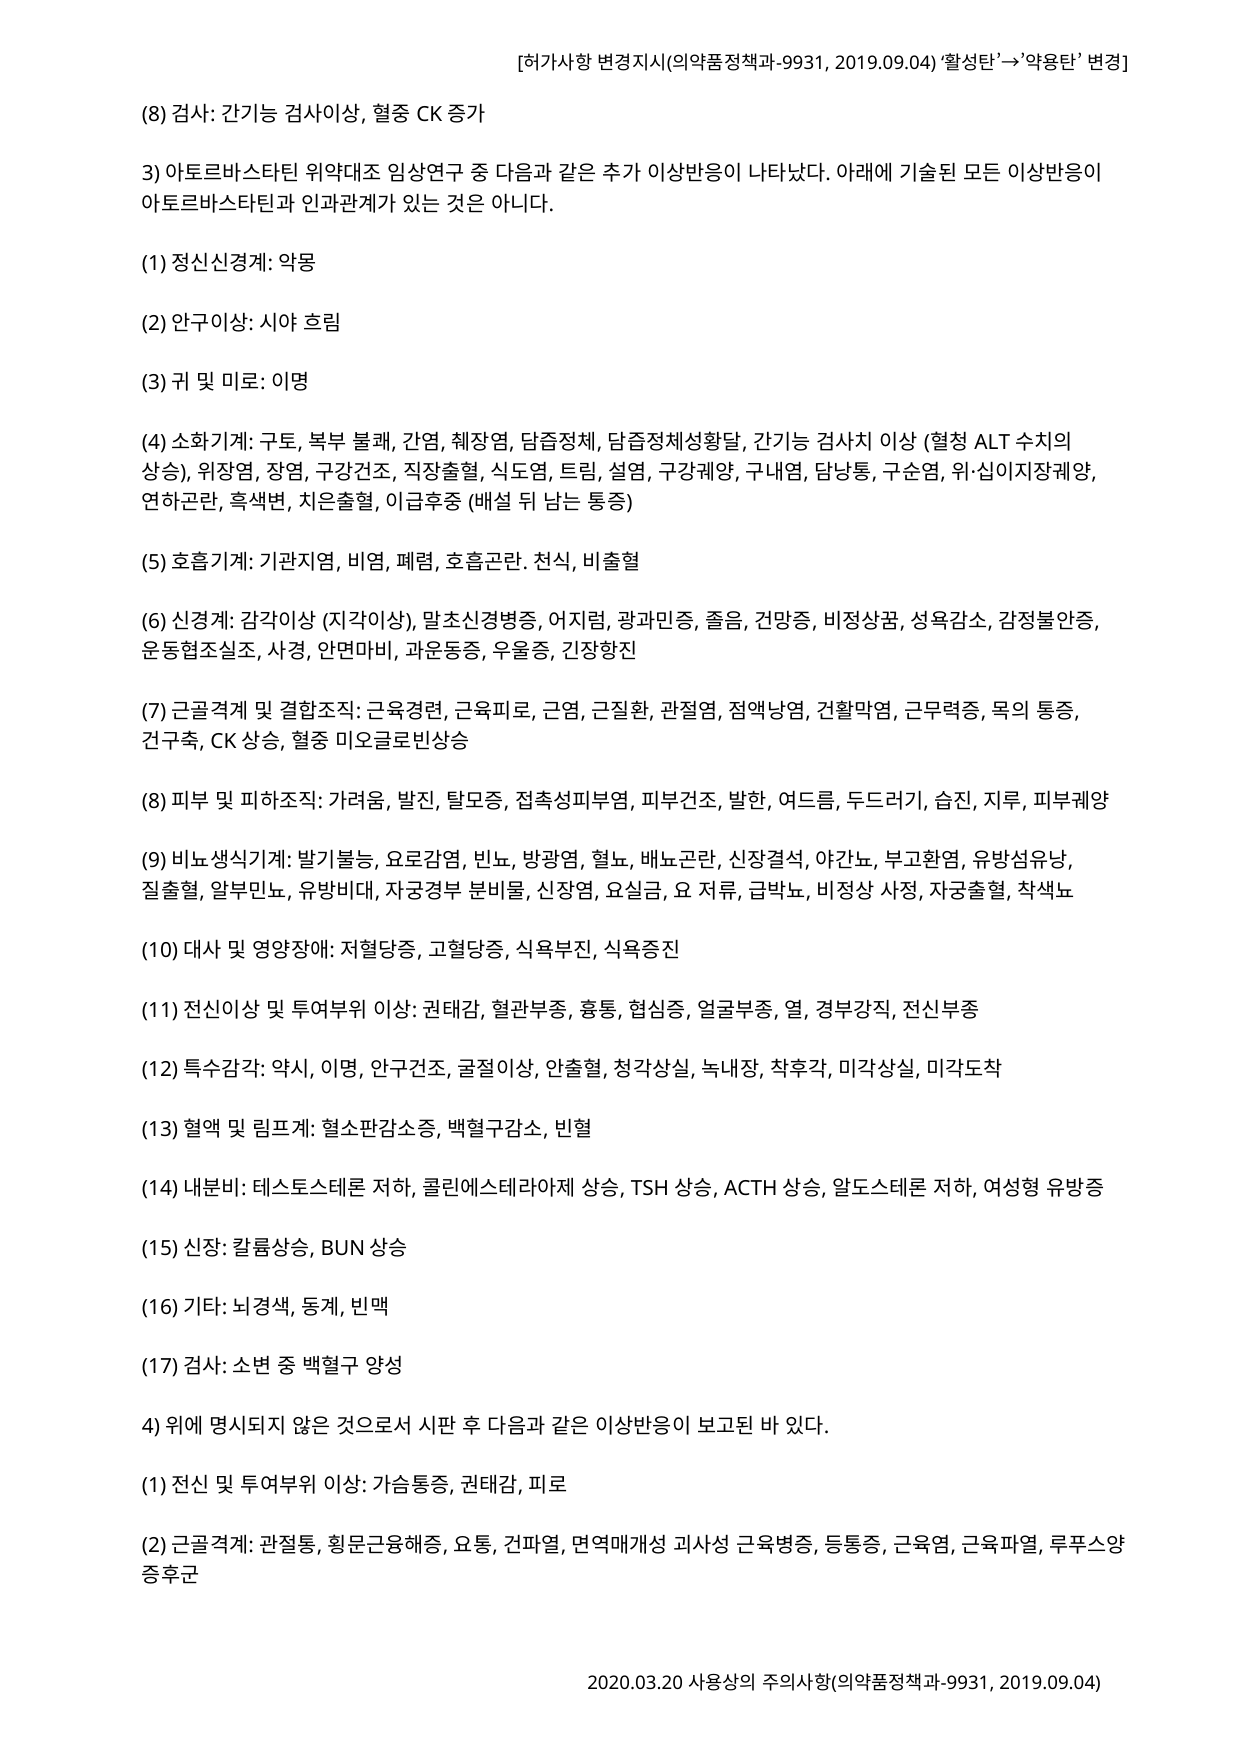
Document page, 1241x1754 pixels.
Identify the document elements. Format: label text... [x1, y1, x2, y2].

text 3) 아토르바스타틴 위약대조 임상연구 중 다음과 같은 추가 이상반응이 나타났다. 아래에 기술된 모든 이상반응이 아토르바스타틴과 인과관계가 있는 것은 아니다. [142, 157, 1128, 217]
text (3) 귀 및 미로: 이명 [142, 365, 1128, 396]
text (9) 비뇨생식기계: 발기불능, 요로감염, 빈뇨, 방광염, 혈뇨, 배뇨곤란, 신장결석, 야간뇨, 부고환염, 유방섬유낭, 질출혈, 알부민뇨, 유방비대, 자궁경부 분비물, 신장염, 요실금, 요 저류, 급박뇨, 비정상 사정, 자궁출혈, 착색뇨 [142, 843, 1128, 904]
text (8) 검사: 간기능 검사이상, 혈중 CK 증가 [142, 97, 1128, 127]
text (1) 전신 및 투여부위 이상: 가슴통증, 권태감, 피로 [142, 1469, 1128, 1499]
text (14) 내분비: 테스토스테론 저하, 콜린에스테라아제 상승, TSH 상승, ACTH 상승, 알도스테론 저하, 여성형 유방증 [142, 1171, 1128, 1202]
text (15) 신장: 칼륨상승, BUN상승 [142, 1231, 1128, 1261]
text (10) 대사 및 영양장애: 저혈당증, 고혈당증, 식욕부진, 식욕증진 [142, 933, 1128, 964]
text (1) 정신신경계: 악몽 [142, 246, 1128, 277]
text (8) 피부 및 피하조직: 가려움, 발진, 탈모증, 접촉성피부염, 피부건조, 발한, 여드름, 두드러기, 습진, 지루, 피부궤양 [142, 784, 1128, 814]
text (2) 안구이상: 시야 흐림 [142, 306, 1128, 336]
text (11) 전신이상 및 투여부위 이상: 권태감, 혈관부종, 흉통, 협심증, 얼굴부종, 열, 경부강직, 전신부종 [142, 993, 1128, 1023]
text (13) 혈액 및 림프계: 혈소판감소증, 백혈구감소, 빈혈 [142, 1112, 1128, 1142]
text (2) 근골격계: 관절통, 횡문근융해증, 요통, 건파열, 면역매개성 괴사성 근육병증, 등통증, 근육염, 근육파열, 루푸스양 증후군 [142, 1528, 1128, 1589]
text 4) 위에 명시되지 않은 것으로서 시판 후 다음과 같은 이상반응이 보고된 바 있다. [142, 1409, 1128, 1439]
text (12) 특수감각: 약시, 이명, 안구건조, 굴절이상, 안출혈, 청각상실, 녹내장, 착후각, 미각상실, 미각도착 [142, 1052, 1128, 1083]
text (16) 기타: 뇌경색, 동계, 빈맥 [142, 1290, 1128, 1321]
text (6) 신경계: 감각이상 (지각이상), 말초신경병증, 어지럼, 광과민증, 졸음, 건망증, 비정상꿈, 성욕감소, 감정불안증, 운동협조실조, 사경, 안면마비, 과운동증, 우울증, 긴장항진 [142, 604, 1128, 665]
text (7) 근골격계 및 결합조직: 근육경련, 근육피로, 근염, 근질환, 관절염, 점액낭염, 건활막염, 근무력증, 목의 통증, 건구축, CK 상승, 혈중 미오글로빈상승 [142, 694, 1128, 755]
text (4) 소화기계: 구토, 복부 불쾌, 간염, 췌장염, 담즙정체, 담즙정체성황달, 간기능 검사치 이상 (혈청 ALT 수치의 상승), 위장염, 장염, 구강건조, 직장출혈, 식도염, 트림, 설염, 구강궤양, 구내염, 담낭통, 구순염, 위·십이지장궤양, 연하곤란, 흑색변, 치은출혈, 이급후중 (배설 뒤 남는 통증) [142, 425, 1128, 516]
text (5) 호흡기계: 기관지염, 비염, 폐렴, 호흡곤란. 천식, 비출혈 [142, 545, 1128, 575]
text (17) 검사: 소변 중 백혈구 양성 [142, 1350, 1128, 1380]
